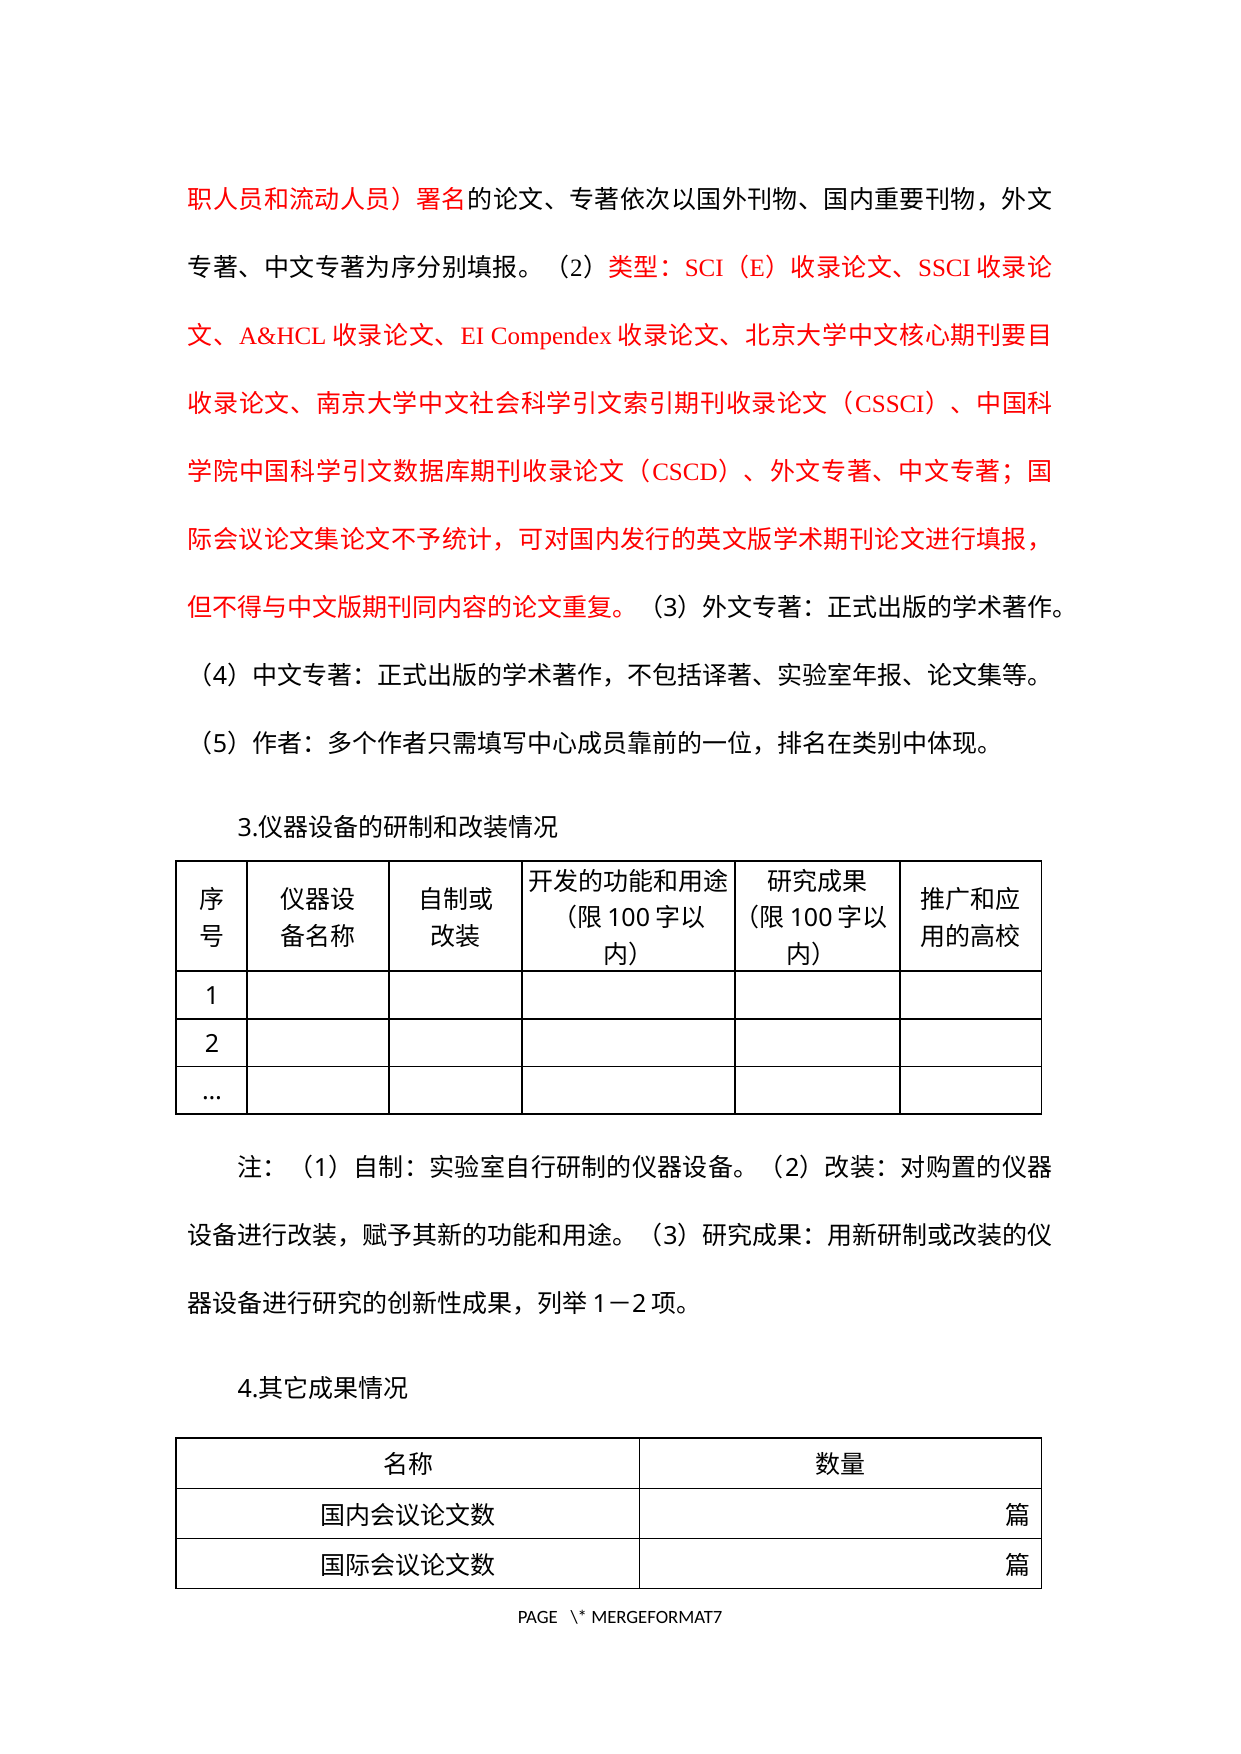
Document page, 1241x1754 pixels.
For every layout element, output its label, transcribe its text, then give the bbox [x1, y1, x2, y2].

table_cell [523, 972, 734, 1018]
table_header 推广和应用的高校 [901, 862, 1041, 970]
table_cell [390, 972, 521, 1018]
table_cell 国际会议论文数 [177, 1539, 639, 1588]
table_header 仪器设 备名称 [248, 862, 388, 970]
table_cell 篇 [640, 1489, 1041, 1537]
table_cell [736, 1020, 899, 1066]
table_cell [248, 972, 388, 1018]
table_cell [523, 1020, 734, 1066]
table_cell … [177, 1067, 246, 1113]
table_header 自制或 改装 [390, 862, 521, 970]
table_header 数量 [640, 1439, 1041, 1487]
table_cell 篇 [640, 1539, 1041, 1588]
table_cell [736, 972, 899, 1018]
table_cell [248, 1020, 388, 1066]
text 4.其它成果情况 [187, 1352, 1053, 1420]
table_header 开发的功能和用途 （限100字以内） [523, 862, 734, 970]
table_cell [901, 972, 1041, 1018]
text 注：（1）自制：实验室自行研制的仪器设备。（2）改装：对购置的仪器设备进行改装，赋予其新的功能和用途。（3）研究成果：用新研制或改装的仪器设备进行研究的创新性成果，列举1－2项。 [187, 1132, 1053, 1335]
table_header 研究成果 （限100字以内） [736, 862, 899, 970]
table_cell [736, 1067, 899, 1113]
table_cell [523, 1067, 734, 1113]
table_header 名称 [177, 1439, 639, 1487]
table_cell [901, 1020, 1041, 1066]
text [188, 164, 1053, 775]
table_cell [901, 1067, 1041, 1113]
table_header 序号 [177, 862, 246, 970]
table_cell [390, 1067, 521, 1113]
text 3.仪器设备的研制和改装情况 [187, 792, 1053, 860]
table_cell [390, 1020, 521, 1066]
table_cell 1 [177, 972, 246, 1018]
table_cell 2 [177, 1020, 246, 1066]
table_cell 国内会议论文数 [177, 1489, 639, 1537]
table_cell [248, 1067, 388, 1113]
